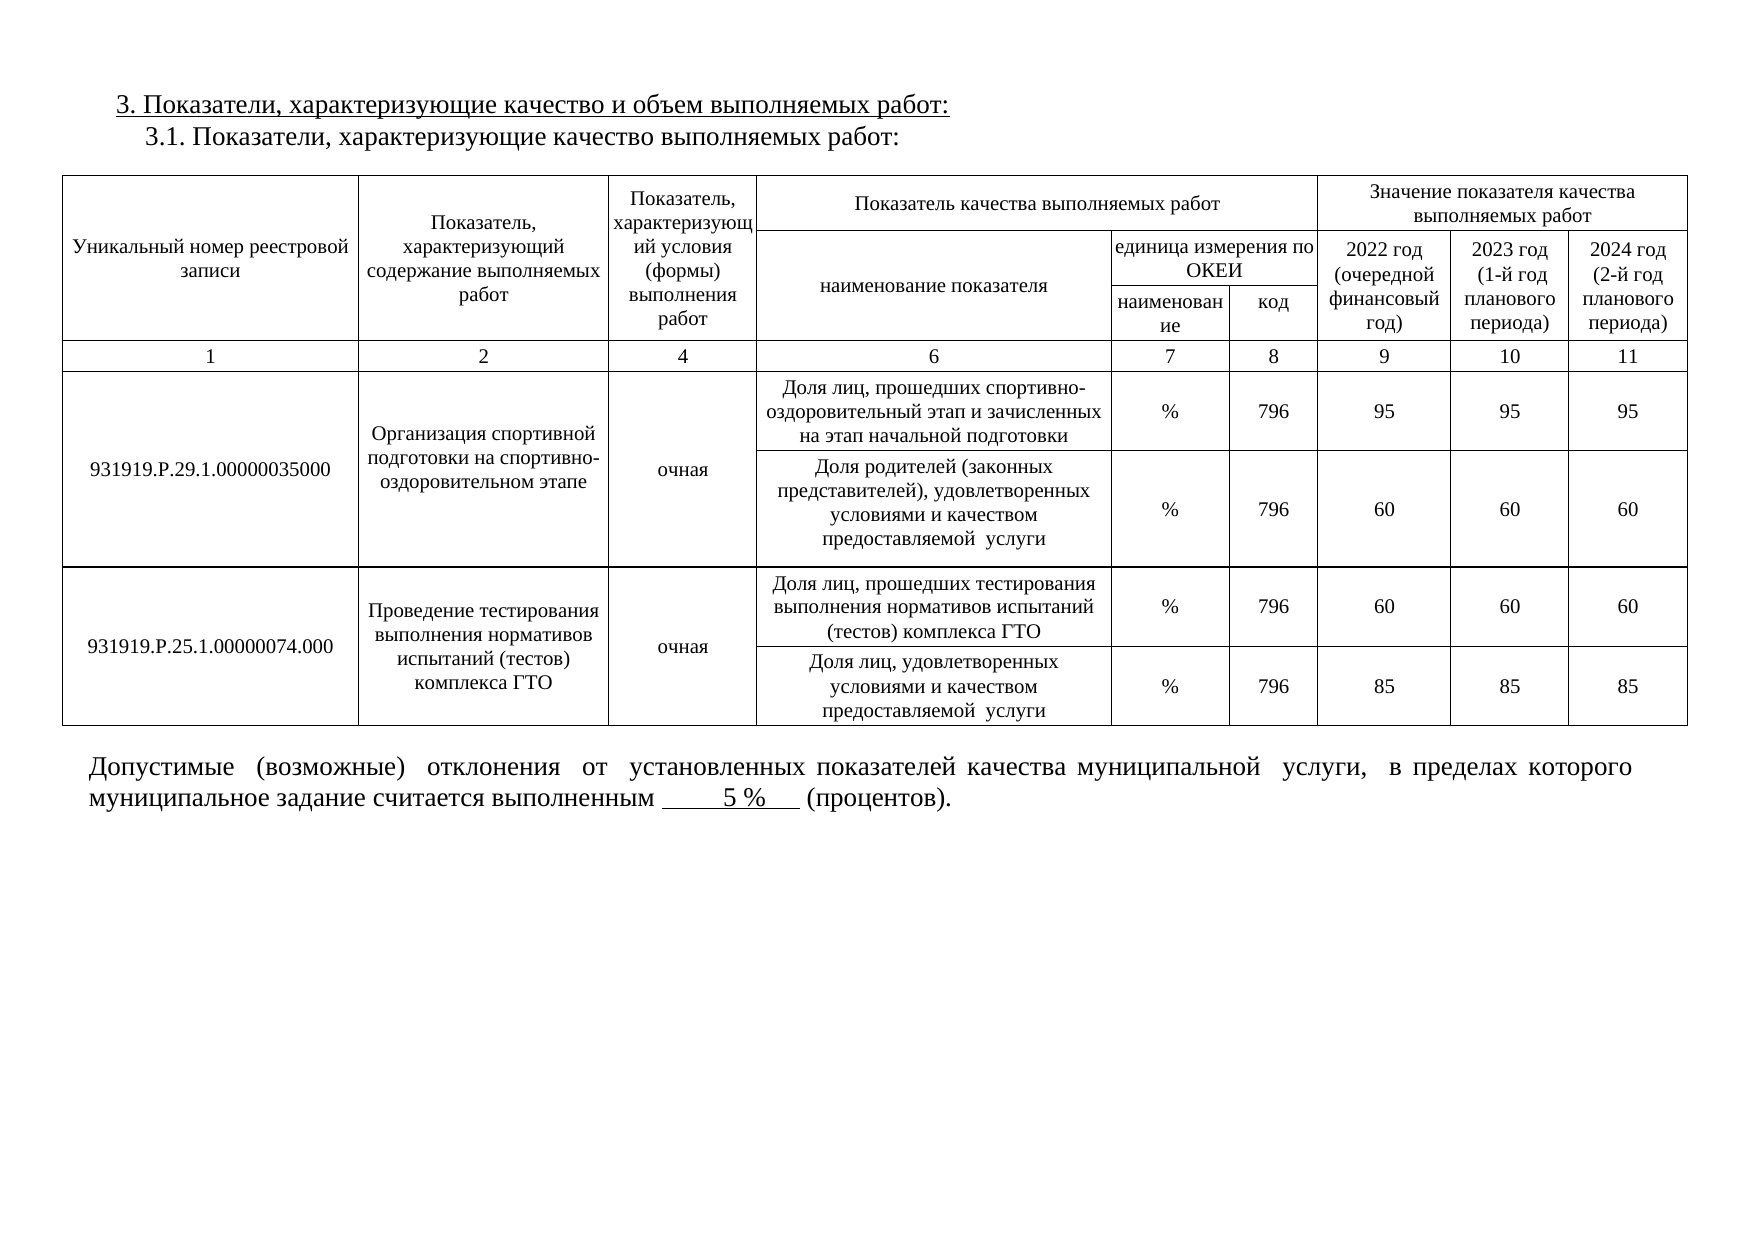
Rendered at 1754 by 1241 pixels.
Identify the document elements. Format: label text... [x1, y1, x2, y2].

table_cell очная [609, 372, 756, 566]
table_header Значение показателя качества выполняемых работ [1318, 176, 1687, 230]
table_cell 9 [1318, 341, 1450, 371]
table_cell код [1230, 286, 1317, 340]
table_cell очная [609, 568, 756, 724]
table_cell 85 [1451, 647, 1568, 724]
table_cell 60 [1318, 451, 1450, 566]
table_cell Проведение тестирования выполнения нормативов испытаний (тестов) комплекса ГТО [359, 568, 608, 724]
table_cell Организация спортивной подготовки на спортивно-оздоровительном этапе [359, 372, 608, 566]
table_cell Доля родителей (законных представителей), удовлетворенных условиями и качеством предоставляемой услуги [757, 451, 1111, 566]
table_cell единица измерения по ОКЕИ [1112, 231, 1317, 285]
table_cell 8 [1230, 341, 1317, 371]
table_header Показатель, характеризующий условия (формы) выполнения работ [609, 176, 756, 340]
table_cell % [1112, 372, 1229, 450]
table_cell наименование показателя [757, 231, 1111, 340]
table_cell 931919.Р.29.1.00000035000 [63, 372, 358, 566]
table_cell Доля лиц, прошедших тестирования выполнения нормативов испытаний (тестов) комплекса ГТО [757, 568, 1111, 646]
table_cell 796 [1230, 647, 1317, 724]
table_cell 95 [1451, 372, 1568, 450]
table_cell 2023 год (1-й год планового периода) [1451, 231, 1568, 340]
table_cell 931919.Р.25.1.00000074.000 [63, 568, 358, 724]
table_cell 2024 год (2-й год планового периода) [1569, 231, 1687, 340]
table_cell 60 [1451, 451, 1568, 566]
table_cell 796 [1230, 372, 1317, 450]
table_cell 85 [1318, 647, 1450, 724]
table_cell 85 [1569, 647, 1687, 724]
table_cell 7 [1112, 341, 1229, 371]
table_cell % [1112, 647, 1229, 724]
table_cell Доля лиц, прошедших спортивно-оздоровительный этап и зачисленных на этап начальной подготовки [757, 372, 1111, 450]
text 3.1. Показатели, характеризующие качество выполняемых работ: [89, 120, 1636, 151]
table_cell 60 [1569, 568, 1687, 646]
table_cell 60 [1569, 451, 1687, 566]
table_cell 60 [1318, 568, 1450, 646]
table_cell 10 [1451, 341, 1568, 371]
table_cell 2022 год (очередной финансовый год) [1318, 231, 1450, 340]
table_cell 796 [1230, 451, 1317, 566]
table_cell % [1112, 568, 1229, 646]
table_cell 11 [1569, 341, 1687, 371]
table_cell 60 [1451, 568, 1568, 646]
table_cell % [1112, 451, 1229, 566]
table_cell 95 [1318, 372, 1450, 450]
table_header Показатель, характеризующий содержание выполняемых работ [359, 176, 608, 340]
table_cell 1 [63, 341, 358, 371]
table_cell Доля лиц, удовлетворенных условиями и качеством предоставляемой услуги [757, 647, 1111, 724]
table_cell 2 [359, 341, 608, 371]
table_cell наименование [1112, 286, 1229, 340]
text 3. Показатели, характеризующие качество и объем выполняемых работ: [89, 89, 1636, 120]
table_cell 4 [609, 341, 756, 371]
text Допустимые (возможные) отклонения от установленных показателей качества муниципальной услуги, в пределах которого муниципальное задание считается выполненным 5 % (процентов). [89, 750, 1636, 812]
table_cell 796 [1230, 568, 1317, 646]
table_cell 6 [757, 341, 1111, 371]
table_header Показатель качества выполняемых работ [757, 176, 1317, 230]
table_cell 95 [1569, 372, 1687, 450]
table_header Уникальный номер реестровой записи [63, 176, 358, 340]
